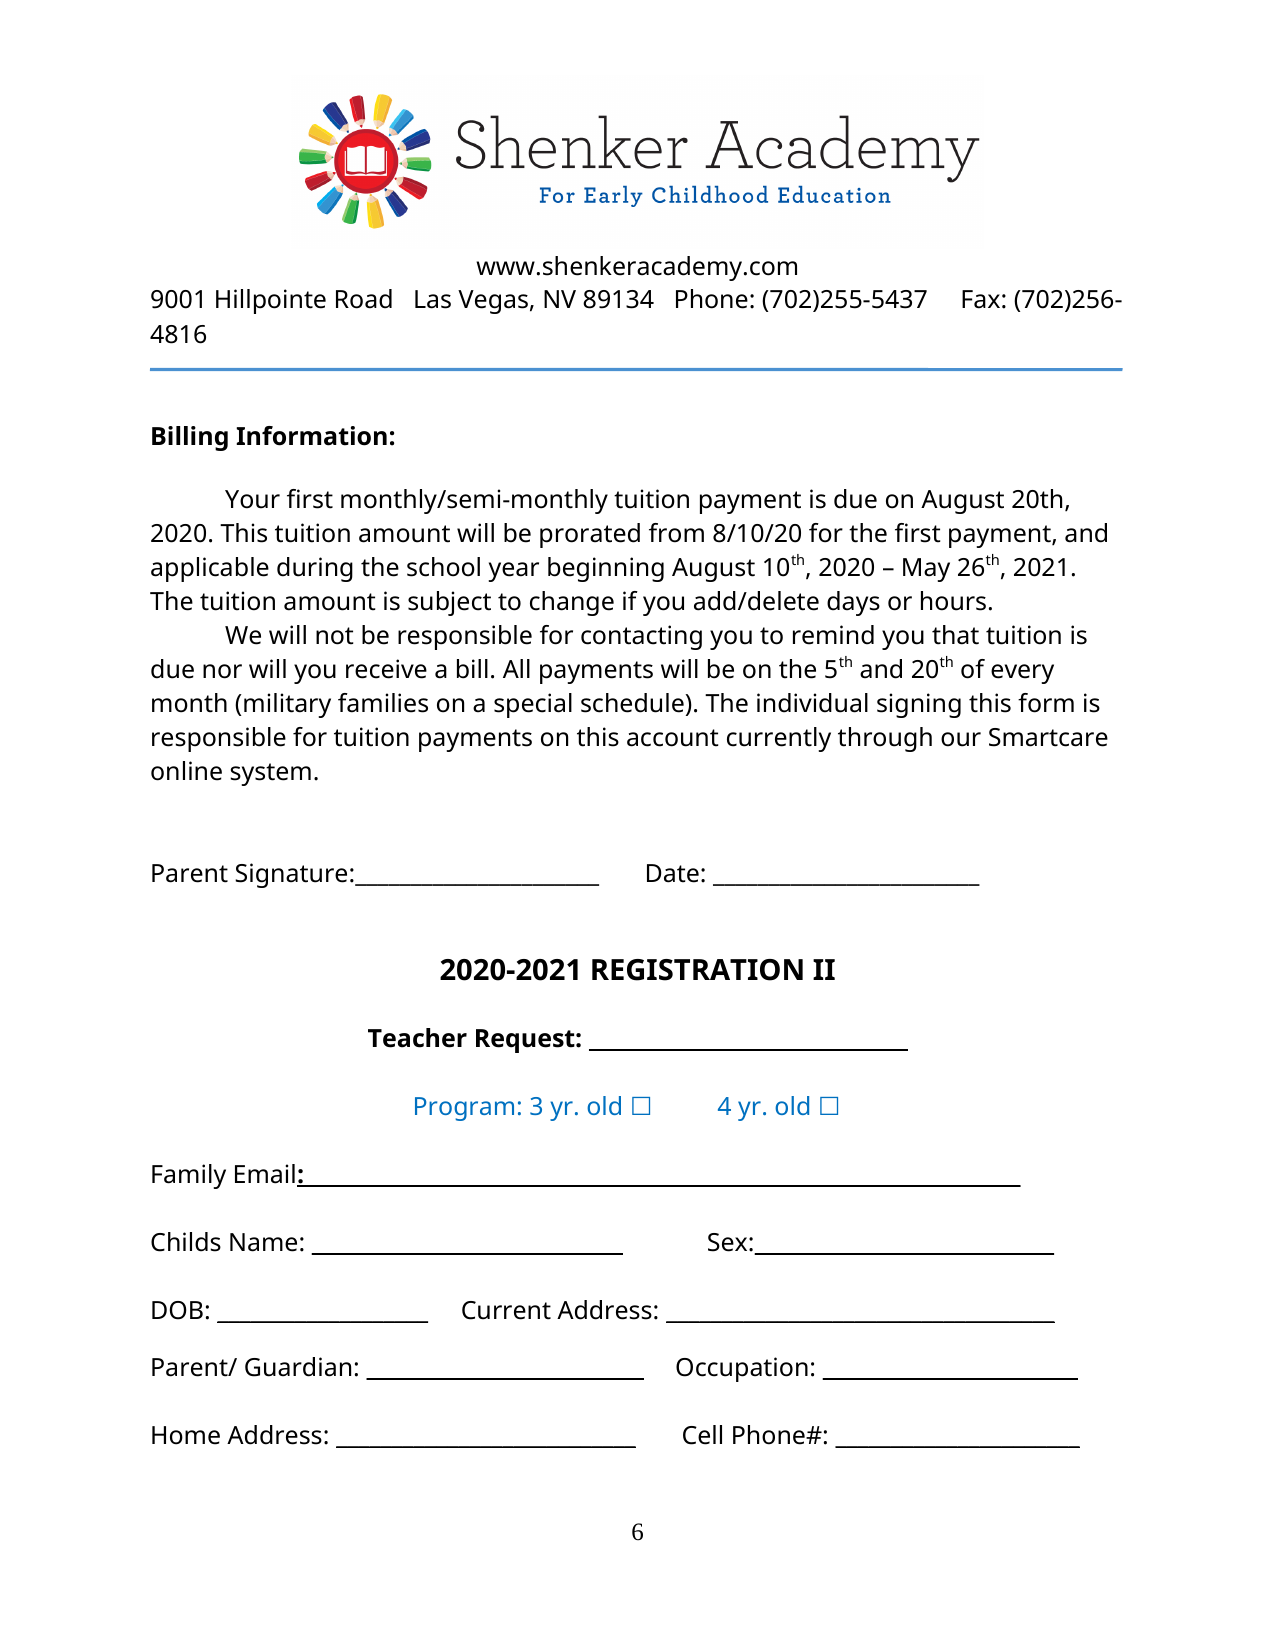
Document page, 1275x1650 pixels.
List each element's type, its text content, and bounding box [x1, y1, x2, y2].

text Home Address: Cell Phone#: [150, 1418, 1125, 1452]
text Billing Information: [150, 418, 1125, 452]
text Program: 3 yr. old 4 yr. old [150, 1088, 1125, 1122]
text Family Email: [150, 1157, 1125, 1191]
text Childs Name: Sex:___________________________ [150, 1225, 1125, 1259]
text DOB: Current Address: [150, 1293, 1125, 1327]
text Parent Signature:______________________ Date: ________________________ [150, 856, 1125, 890]
subtitle 2020-2021 REGISTRATION II [150, 949, 1125, 989]
text Parent/ Guardian: Occupation: [150, 1349, 1125, 1384]
text Teacher Request: [150, 1020, 1125, 1054]
text Your first monthly/semi-monthly tuition payment is due on August 20th, 2020. This tuition amount will be prorated from 8/10/20 for the first payment, and applicable during the school year beginning August 10th, 2020 – May 26th, 2021. The tuition amount is subject to change if you add/delete days or hours. [150, 481, 1125, 617]
picture [291, 75, 984, 249]
text We will not be responsible for contacting you to remind you that tuition is due nor will you receive a bill. All payments will be on the 5th and 20th of every month (military families on a special schedule). The individual signing this form is responsible for tuition payments on this account currently through our Smartcare online system. [150, 617, 1125, 788]
